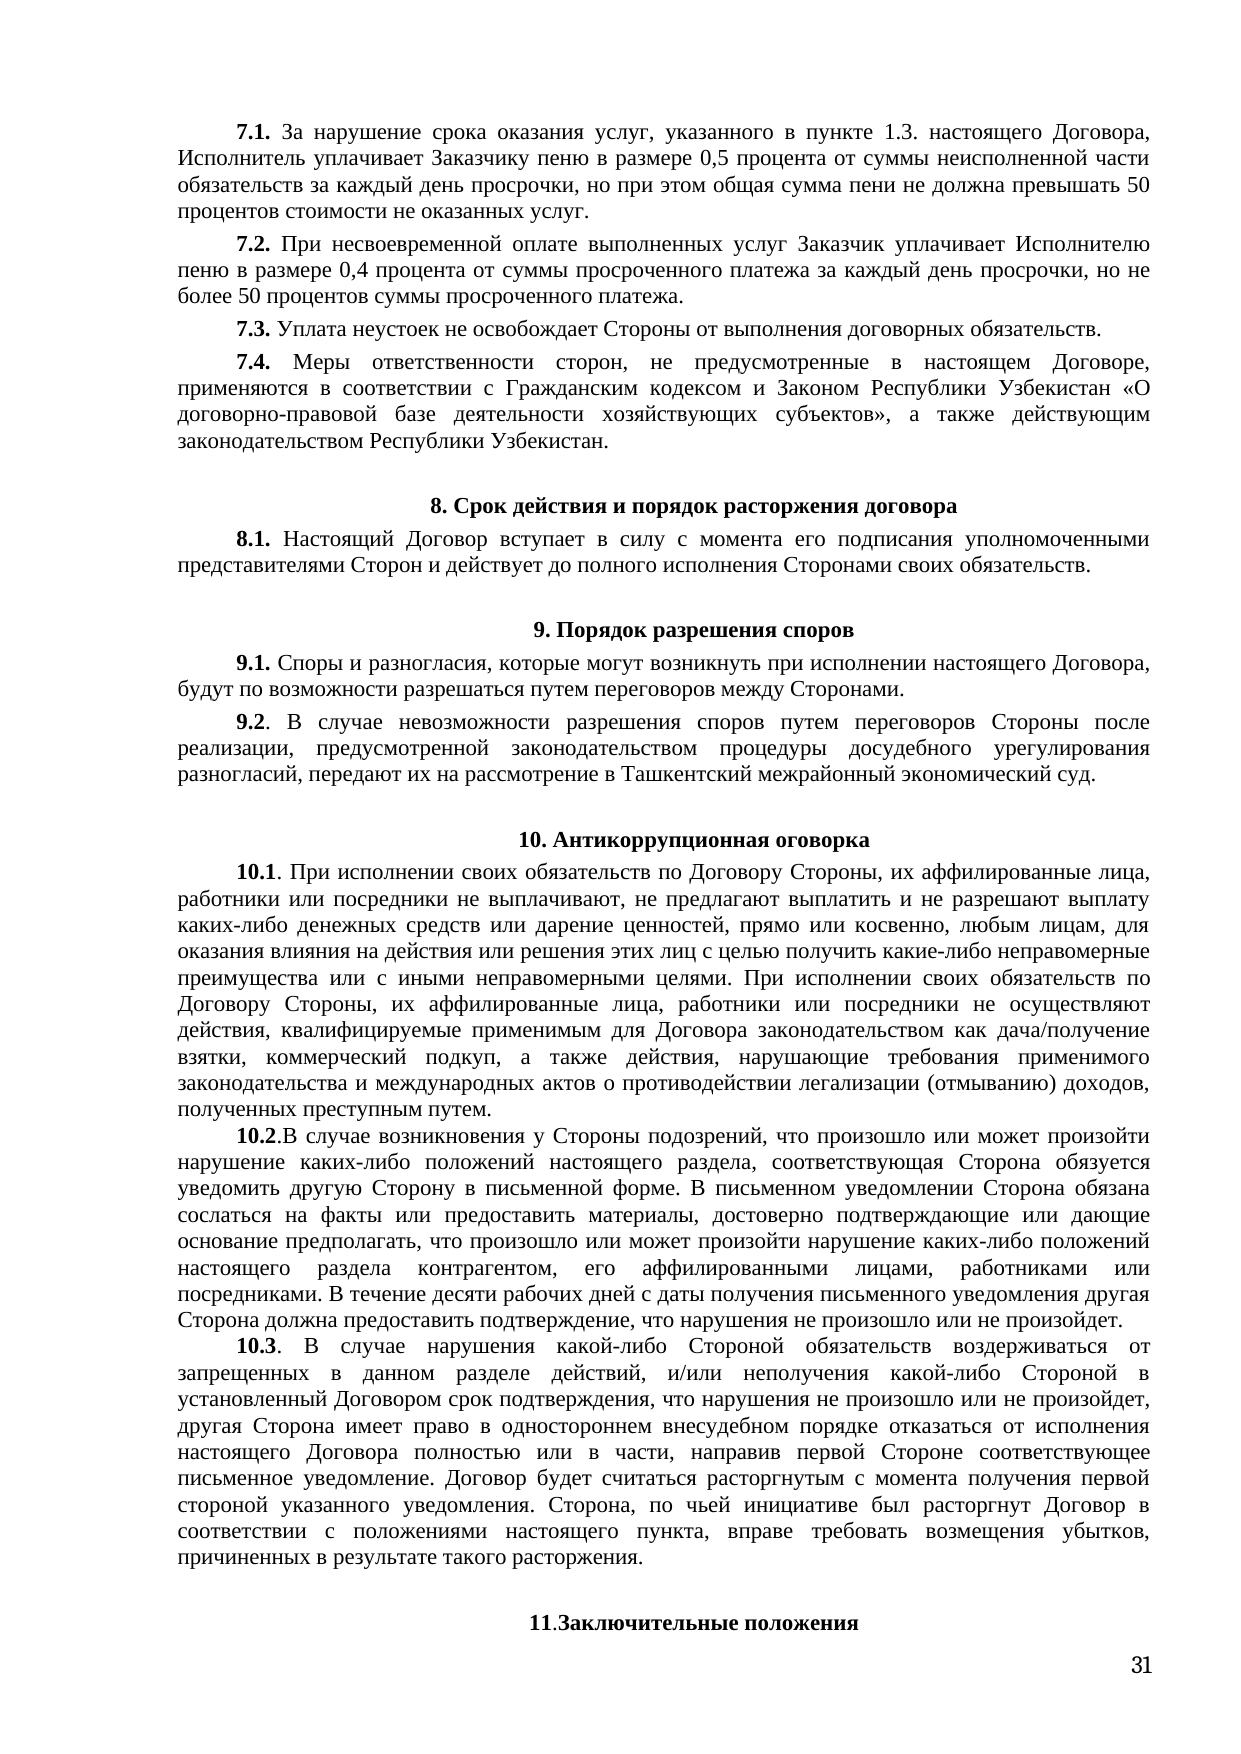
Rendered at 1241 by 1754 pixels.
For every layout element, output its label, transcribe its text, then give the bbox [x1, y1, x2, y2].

text 10.3. В случае нарушения какой-либо Стороной обязательств воздерживаться от запрещенных в данном разделе действий, и/или неполучения какой-либо Стороной в установленный Договором срок подтверждения, что нарушения не произошло или не произойдет, другая Сторона имеет право в одностороннем внесудебном порядке отказаться от исполнения настоящего Договора полностью или в части, направив первой Стороне соответствующее письменное уведомление. Договор будет считаться расторгнутым с момента получения первой стороной указанного уведомления. Сторона, по чьей инициативе был расторгнут Договор в соответствии с положениями настоящего пункта, вправе требовать возмещения убытков, причиненных в результате такого расторжения. [177, 1333, 1152, 1570]
text 10. Антикоррупционная оговорка [177, 826, 1152, 852]
text 10.1. При исполнении своих обязательств по Договору Стороны, их аффилированные лица, работники или посредники не выплачивают, не предлагают выплатить и не разрешают выплату каких-либо денежных средств или дарение ценностей, прямо или косвенно, любым лицам, для оказания влияния на действия или решения этих лиц с целью получить какие-либо неправомерные преимущества или c иными неправомерными целями. При исполнении своих обязательств по Договору Стороны, их аффилированные лица, работники или посредники не осуществляют действия, квалифицируемые применимым для Договора законодательством как дача/получение взятки, коммерческий подкуп, а также действия, нарушающие требования применимого законодательства и международных актов о противодействии легализации (отмыванию) доходов, полученных преступным путем. [177, 858, 1152, 1122]
text 7.1. За нарушение срока оказания услуг, указанного в пункте 1.3. настоящего Договора, Исполнитель уплачивает Заказчику пеню в размере 0,5 процента от суммы неисполненной части обязательств за каждый день просрочки, но при этом общая сумма пени не должна превышать 50 процентов стоимости не оказанных услуг. [177, 118, 1152, 223]
text 9. Порядок разрешения споров [177, 616, 1152, 642]
text 11.Заключительные положения [177, 1609, 1152, 1635]
text 7.2. При несвоевременной оплате выполненных услуг Заказчик уплачивает Исполнителю пеню в размере 0,4 процента от суммы просроченного платежа за каждый день просрочки, но не более 50 процентов суммы просроченного платежа. [177, 230, 1152, 309]
text 8.1. Настоящий Договор вступает в силу с момента его подписания уполномоченными представителями Сторон и действует до полного исполнения Сторонами своих обязательств. [177, 524, 1152, 577]
text 9.1. Споры и разногласия, которые могут возникнуть при исполнении настоящего Договора, будут по возможности разрешаться путем переговоров между Сторонами. [177, 649, 1152, 701]
text 8. Срок действия и порядок расторжения договора [177, 492, 1152, 518]
text 9.2. В случае невозможности разрешения споров путем переговоров Стороны после реализации, предусмотренной законодательством процедуры досудебного урегулирования разногласий, передают их на рассмотрение в Ташкентский межрайонный экономический суд. [177, 708, 1152, 787]
text 7.3. Уплата неустоек не освобождает Стороны от выполнения договорных обязательств. [177, 315, 1152, 341]
text 7.4. Меры ответственности сторон, не предусмотренные в настоящем Договоре, применяются в соответствии с Гражданским кодексом и Законом Республики Узбекистан «О договорно-правовой базе деятельности хозяйствующих субъектов», а также действующим законодательством Республики Узбекистан. [177, 348, 1152, 453]
text 10.2.В случае возникновения у Стороны подозрений, что произошло или может произойти нарушение каких-либо положений настоящего раздела, соответствующая Сторона обязуется уведомить другую Сторону в письменной форме. В письменном уведомлении Сторона обязана сослаться на факты или предоставить материалы, достоверно подтверждающие или дающие основание предполагать, что произошло или может произойти нарушение каких-либо положений настоящего раздела контрагентом, его аффилированными лицами, работниками или посредниками. В течение десяти рабочих дней с даты получения письменного уведомления другая Сторона должна предоставить подтверждение, что нарушения не произошло или не произойдет. [177, 1122, 1152, 1333]
